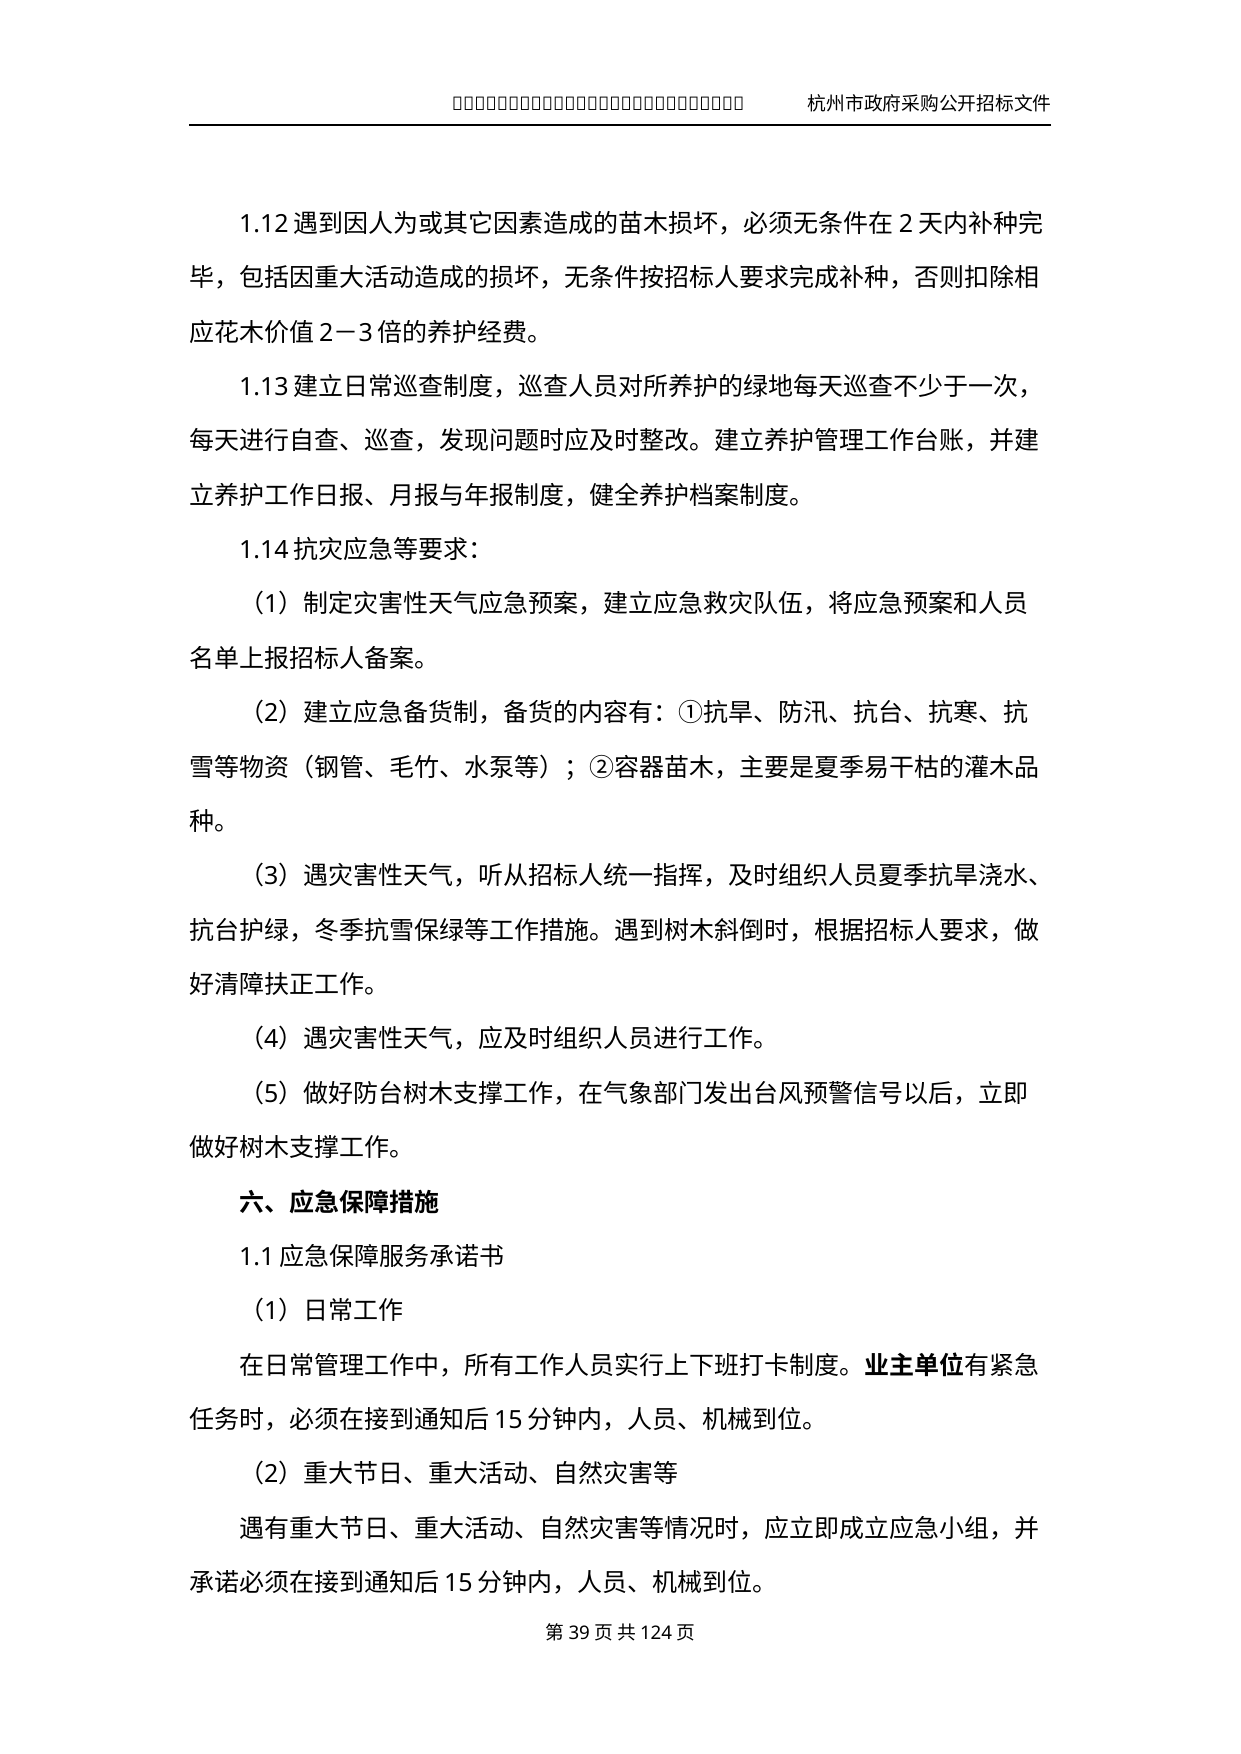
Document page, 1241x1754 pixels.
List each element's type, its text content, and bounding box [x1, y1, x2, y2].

text 六、应急保障措施 [189, 1182, 1051, 1218]
text 1.12遇到因人为或其它因素造成的苗木损坏，必须无条件在2天内补种完毕，包括因重大活动造成的损坏，无条件按招标人要求完成补种，否则扣除相应花木价值2－3倍的养护经费。 [189, 203, 1051, 348]
text （3）遇灾害性天气，听从招标人统一指挥，及时组织人员夏季抗旱浇水、抗台护绿，冬季抗雪保绿等工作措施。遇到树木斜倒时，根据招标人要求，做好清障扶正工作。 [189, 856, 1051, 1001]
text （4）遇灾害性天气，应及时组织人员进行工作。 [189, 1019, 1051, 1055]
text 1.13建立日常巡查制度，巡查人员对所养护的绿地每天巡查不少于一次，每天进行自查、巡查，发现问题时应及时整改。建立养护管理工作台账，并建立养护工作日报、月报与年报制度，健全养护档案制度。 [189, 366, 1051, 511]
text （1）日常工作 [189, 1291, 1051, 1327]
text 遇有重大节日、重大活动、自然灾害等情况时，应立即成立应急小组，并承诺必须在接到通知后15分钟内，人员、机械到位。 [189, 1508, 1051, 1599]
text 在日常管理工作中，所有工作人员实行上下班打卡制度。业主单位有紧急任务时，必须在接到通知后15分钟内，人员、机械到位。 [189, 1345, 1051, 1436]
text （1）制定灾害性天气应急预案，建立应急救灾队伍，将应急预案和人员名单上报招标人备案。 [189, 584, 1051, 674]
text （5）做好防台树木支撑工作，在气象部门发出台风预警信号以后，立即做好树木支撑工作。 [189, 1073, 1051, 1164]
text 1.1应急保障服务承诺书 [189, 1236, 1051, 1273]
text 1.14抗灾应急等要求： [189, 529, 1051, 566]
text （2）重大节日、重大活动、自然灾害等 [189, 1454, 1051, 1490]
text （2）建立应急备货制，备货的内容有：①抗旱、防汛、抗台、抗寒、抗雪等物资（钢管、毛竹、水泵等）；②容器苗木，主要是夏季易干枯的灌木品种。 [189, 693, 1051, 838]
